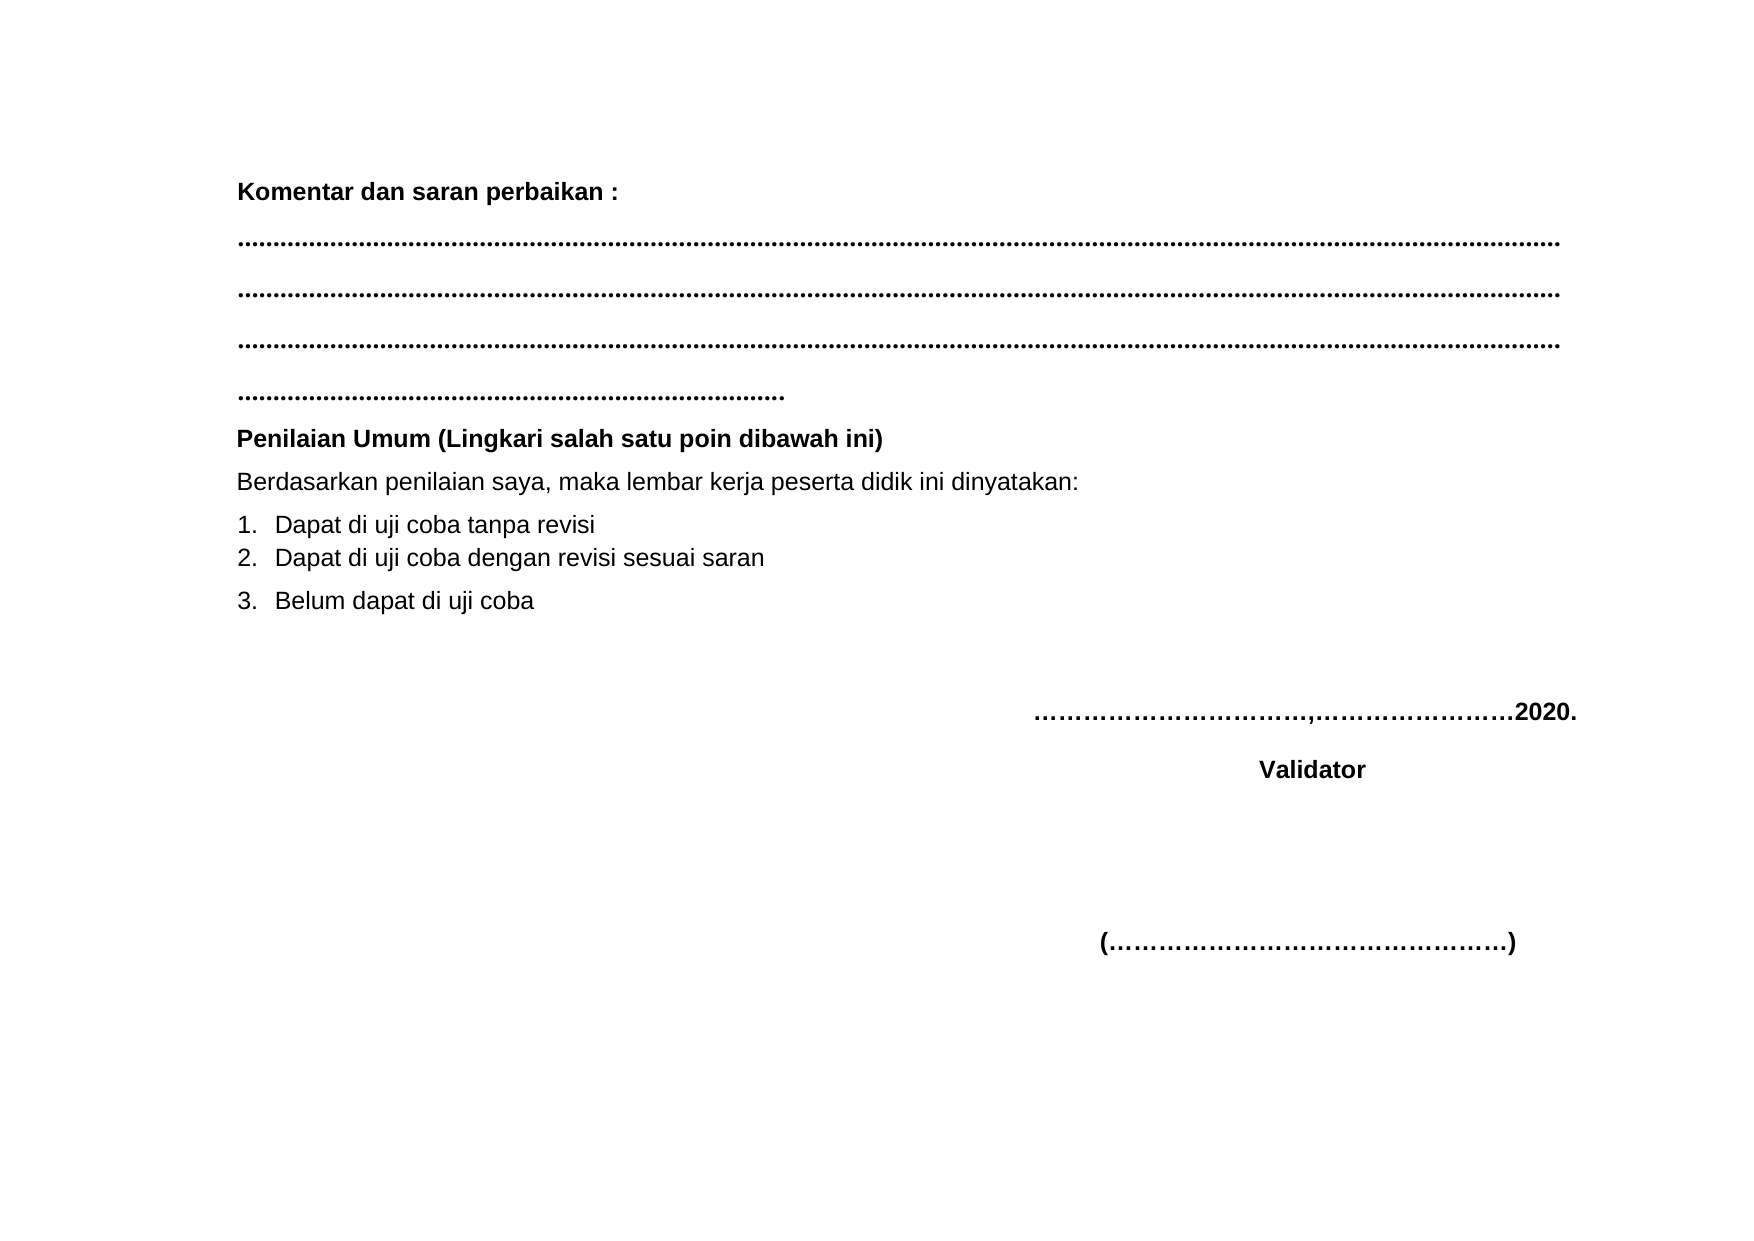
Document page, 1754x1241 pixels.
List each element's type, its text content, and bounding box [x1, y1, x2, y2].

text Penilaian Umum (Lingkari salah satu poin dibawah ini) [236, 424, 1577, 453]
text ……………………………,……………………2020. [237, 697, 1577, 726]
text Validator [237, 754, 1577, 783]
text ………………………………………………………………………………………………………………………………………………………………………………………………………………………………………………………………………………………………………………………………………………………………………………………………………………………………………………………………………………………………………………………………………………………………………………….. [237, 220, 1577, 407]
list Dapat di uji coba dengan revisi sesuai saran [237, 543, 1577, 571]
text Berdasarkan penilaian saya, maka lembar kerja peserta didik ini dinyatakan: [236, 467, 1577, 496]
list Dapat di uji coba tanpa revisi [237, 511, 1577, 539]
list Belum dapat di uji coba [237, 586, 1577, 614]
text Komentar dan saran perbaikan : [237, 177, 1577, 206]
text (…………………………………………) [237, 927, 1577, 956]
